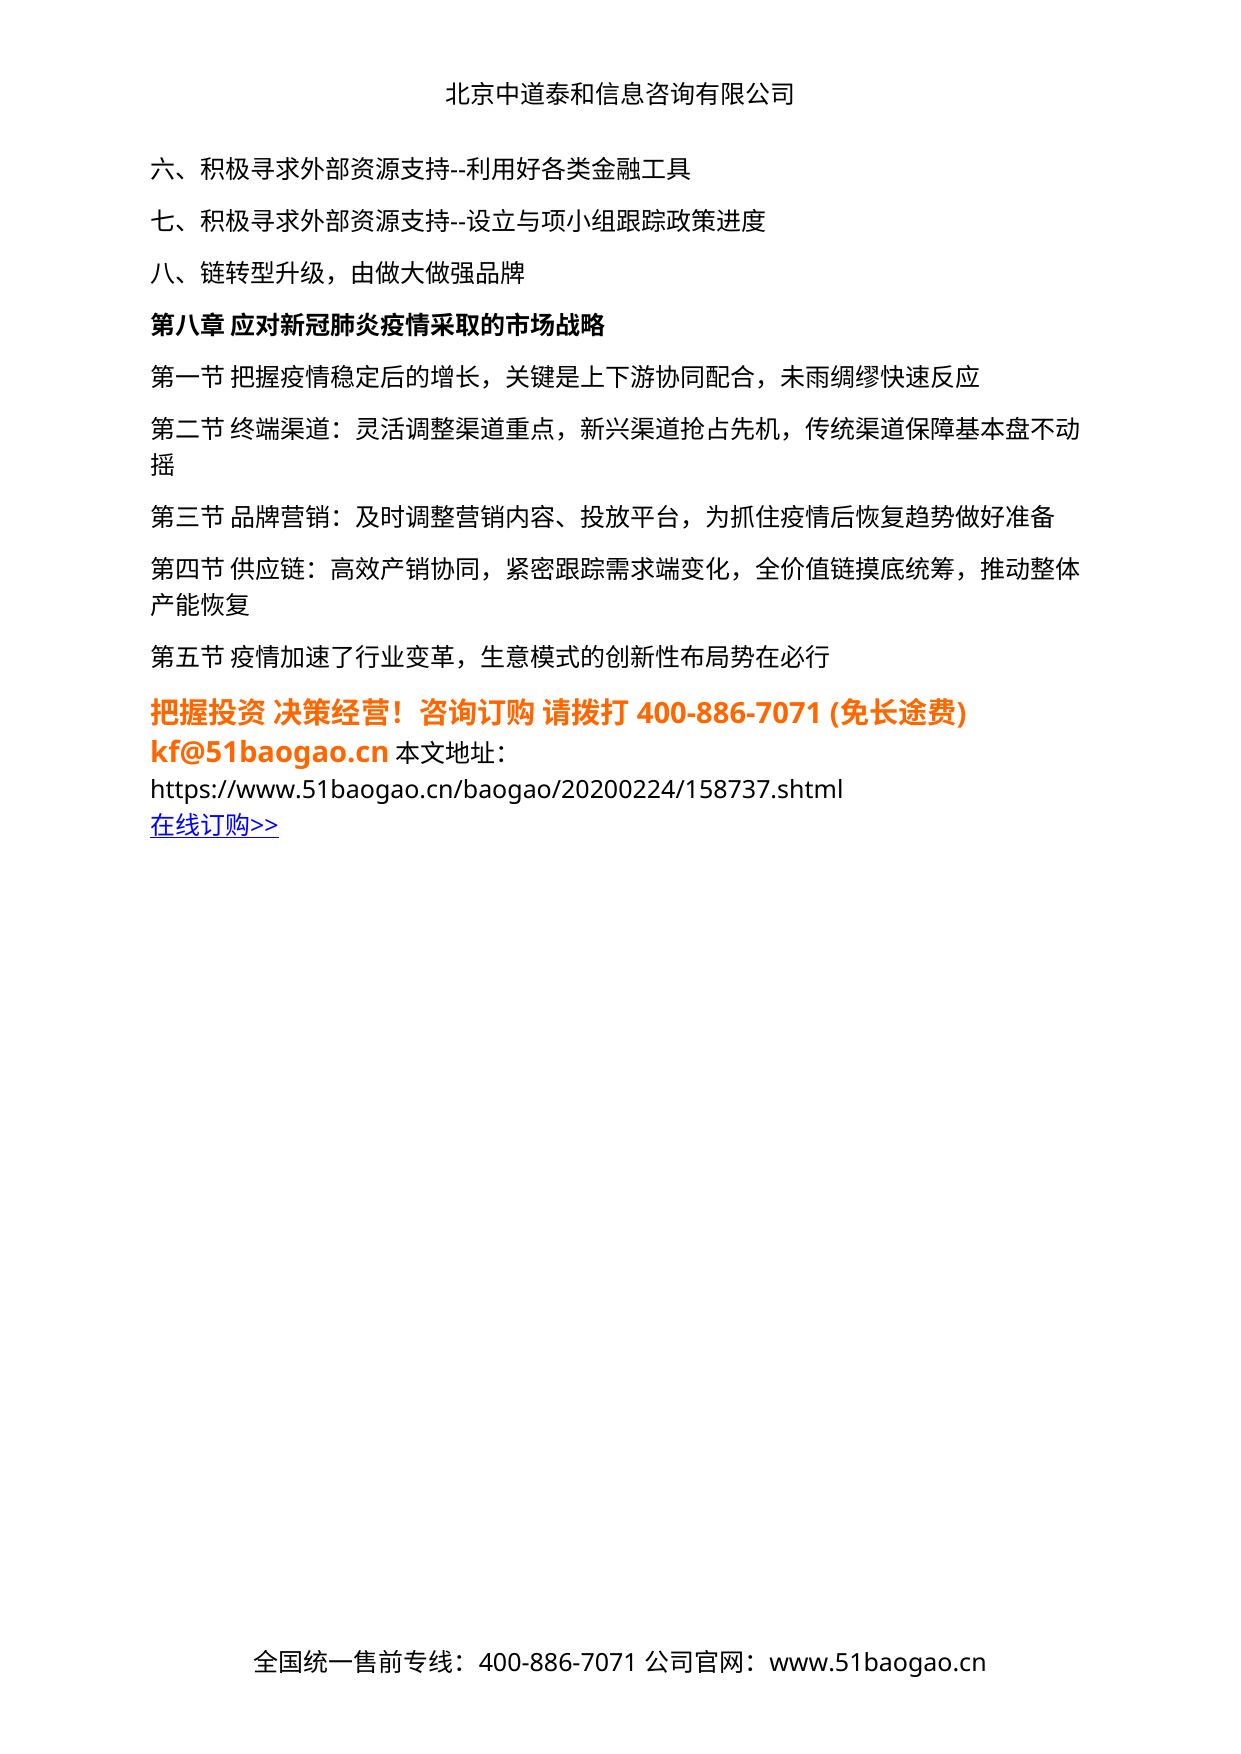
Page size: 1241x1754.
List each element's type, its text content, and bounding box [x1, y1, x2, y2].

text 把握投资 决策经营！咨询订购 请拨打 400-886-7071 (免长途费) kf@51baogao.cn本文地址：https://www.51baogao.cn/baogao/20200224/158737.shtml [150, 689, 1090, 806]
text 第四节 供应链：高效产销协同，紧密跟踪需求端变化，全价值链摸底统筹，推动整体产能恢复 [150, 549, 1090, 622]
text 第五节 疫情加速了行业变革，生意模式的创新性布局势在必行 [150, 637, 1090, 674]
text 第二节 终端渠道：灵活调整渠道重点，新兴渠道抢占先机，传统渠道保障基本盘不动摇 [150, 409, 1090, 482]
text 八、链转型升级，由做大做强品牌 [150, 254, 1090, 290]
text 在线订购>> [150, 806, 1090, 842]
text 第一节 把握疫情稳定后的增长，关键是上下游协同配合，未雨绸缪快速反应 [150, 357, 1090, 394]
text 第三节 品牌营销：及时调整营销内容、投放平台，为抓住疫情后恢复趋势做好准备 [150, 497, 1090, 534]
text 七、积极寻求外部资源支持--设立与项小组跟踪政策进度 [150, 202, 1090, 238]
text 第八章 应对新冠肺炎疫情采取的市场战略 [150, 306, 1090, 342]
text 六、积极寻求外部资源支持--利用好各类金融工具 [150, 150, 1090, 186]
